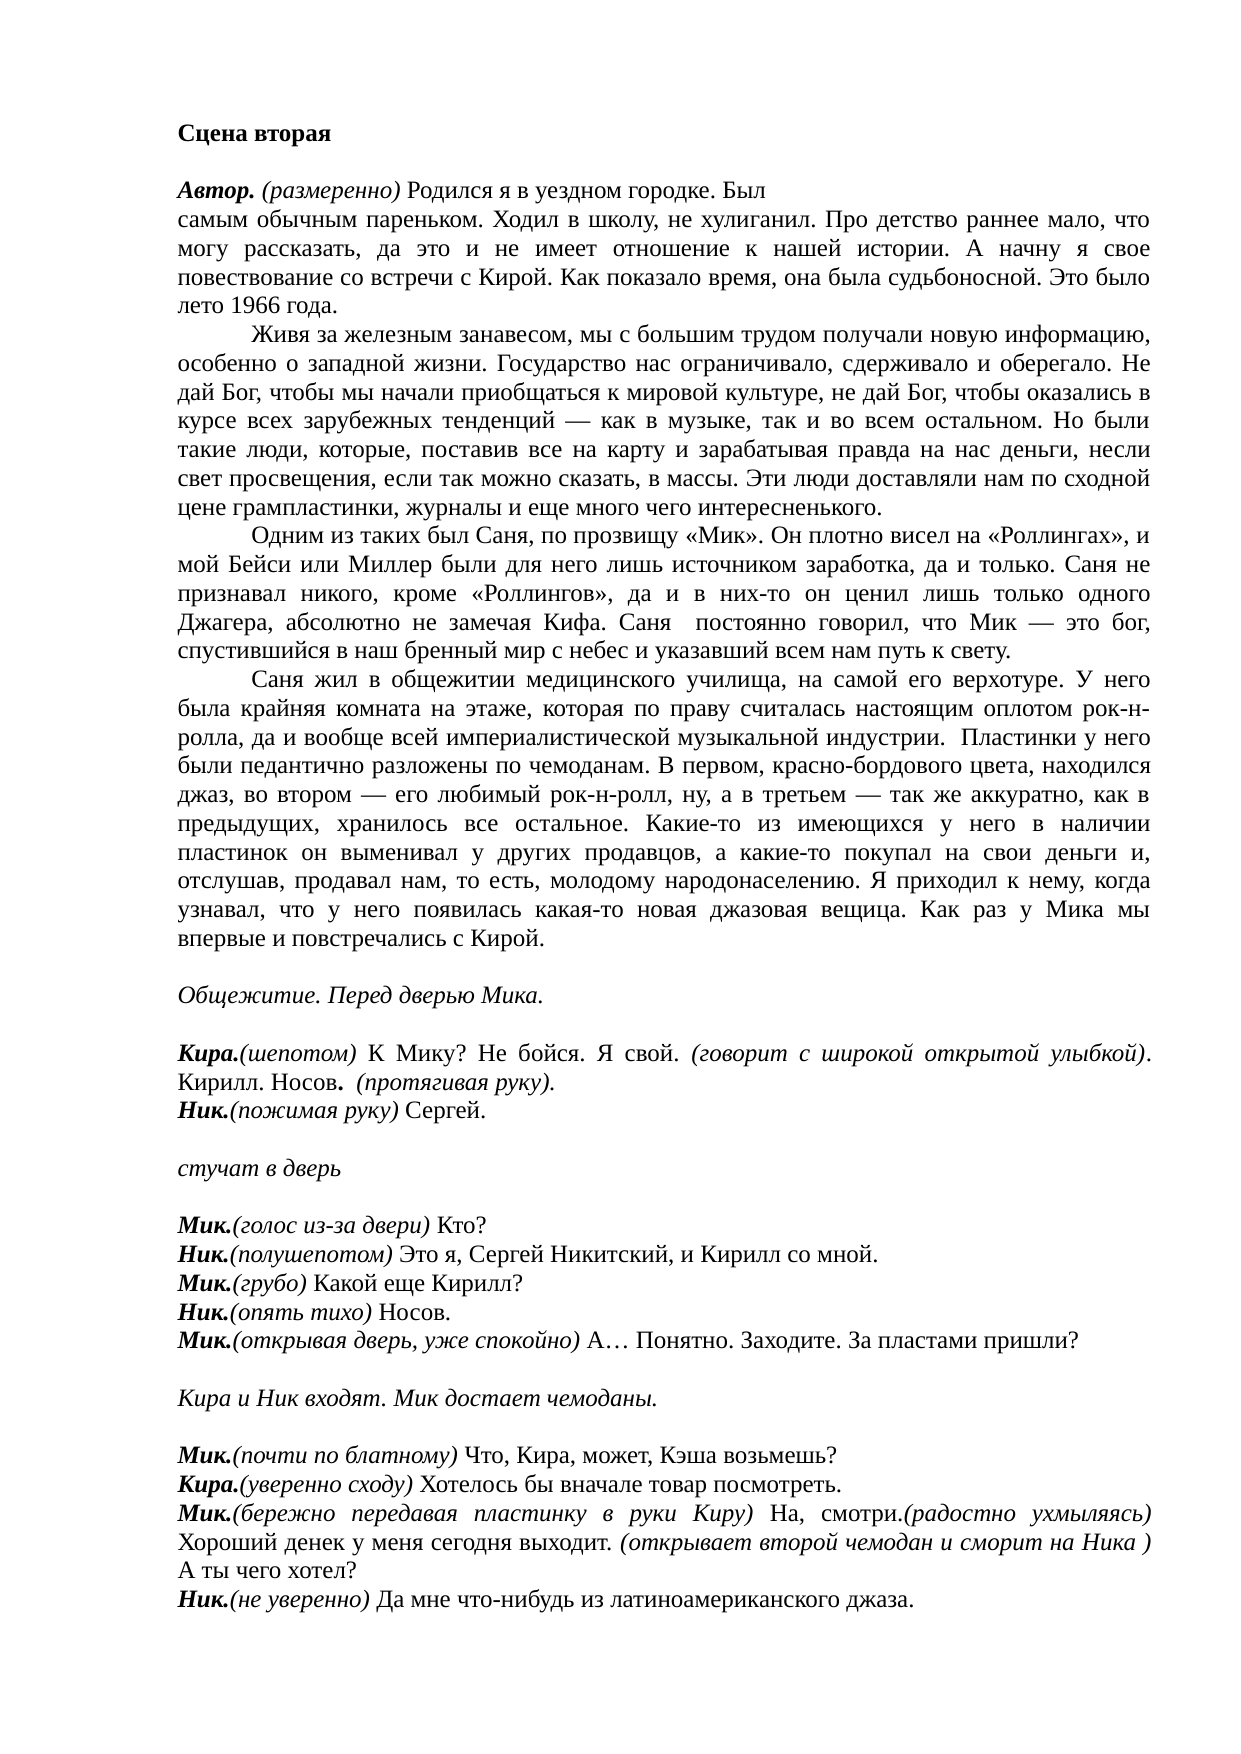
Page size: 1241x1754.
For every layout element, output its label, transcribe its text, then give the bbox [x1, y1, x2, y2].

text Автор. (размеренно) Родился я в уездном городке. Был [177, 176, 1152, 204]
text Мик.(открывая дверь, уже спокойно) А… Понятно. Заходите. За пластами пришли? [177, 1326, 1152, 1354]
text Саня жил в общежитии медицинского училища, на самой его верхотуре. У него была крайняя комната на этаже, которая по праву считалась настоящим оплотом рок-н-ролла, да и вообще всей империалистической музыкальной индустрии. Пластинки у него были педантично разложены по чемоданам. В первом, красно-бордового цвета, находился джаз, во втором — его любимый рок-н-ролл, ну, а в третьем — так же аккуратно, как в предыдущих, хранилось все остальное. Какие-то из имеющихся у него в наличии пластинок он выменивал у других продавцов, а какие-то покупал на свои деньги и, отслушав, продавал нам, то есть, молодому народонаселению. Я приходил к нему, когда узнавал, что у него появилась какая-то новая джазовая вещица. Как раз у Мика мы впервые и повстречались с Кирой. [177, 664, 1152, 952]
text Мик.(почти по блатному) Что, Кира, может, Кэша возьмешь? [177, 1441, 1152, 1469]
text Мик.(голос из-за двери) Кто? [177, 1211, 1152, 1239]
text Мик.(бережно передавая пластинку в руки Киру) На, смотри.(радостно ухмыляясь) Хороший денек у меня сегодня выходит. (открывает второй чемодан и сморит на Ника ) А ты чего хотел? [177, 1498, 1152, 1584]
text Мик.(грубо) Какой еще Кирилл? [177, 1268, 1152, 1297]
text самым обычным пареньком. Ходил в школу, не хулиганил. Про детство раннее мало, что могу рассказать, да это и не имеет отношение к нашей истории. А начну я свое повествование со встречи с Кирой. Как показало время, она была судьбоносной. Это было лето 1966 года. [177, 204, 1152, 319]
text Кира.(уверенно сходу) Хотелось бы вначале товар посмотреть. [177, 1469, 1152, 1498]
text Ник.(опять тихо) Носов. [177, 1297, 1152, 1326]
text стучат в дверь [177, 1153, 1152, 1182]
text Ник.(не уверенно) Да мне что-нибудь из латиноамериканского джаза. [177, 1584, 1152, 1613]
text Сцена вторая [177, 118, 1152, 147]
text Ник.(полушепотом) Это я, Сергей Никитский, и Кирилл со мной. [177, 1239, 1152, 1268]
text Ник.(пожимая руку) Сергей. [177, 1096, 1152, 1124]
text Кира.(шепотом) К Мику? Не бойся. Я свой. (говорит с широкой открытой улыбкой). Кирилл. Носов. (протягивая руку). [177, 1038, 1152, 1096]
text Живя за железным занавесом, мы с большим трудом получали новую информацию, особенно о западной жизни. Государство нас ограничивало, сдерживало и оберегало. Не дай Бог, чтобы мы начали приобщаться к мировой культуре, не дай Бог, чтобы оказались в курсе всех зарубежных тенденций — как в музыке, так и во всем остальном. Но были такие люди, которые, поставив все на карту и зарабатывая правда на нас деньги, несли свет просвещения, если так можно сказать, в массы. Эти люди доставляли нам по сходной цене грампластинки, журналы и еще много чего интересненького. [177, 319, 1152, 521]
text Общежитие. Перед дверью Мика. [177, 981, 1152, 1009]
text Кира и Ник входят. Мик достает чемоданы. [177, 1383, 1152, 1412]
text Одним из таких был Саня, по прозвищу «Мик». Он плотно висел на «Роллингах», и мой Бейси или Миллер были для него лишь источником заработка, да и только. Саня не признавал никого, кроме «Роллингов», да и в них-то он ценил лишь только одного Джагера, абсолютно не замечая Кифа. Саня постоянно говорил, что Мик — это бог, спустившийся в наш бренный мир с небес и указавший всем нам путь к свету. [177, 521, 1152, 664]
